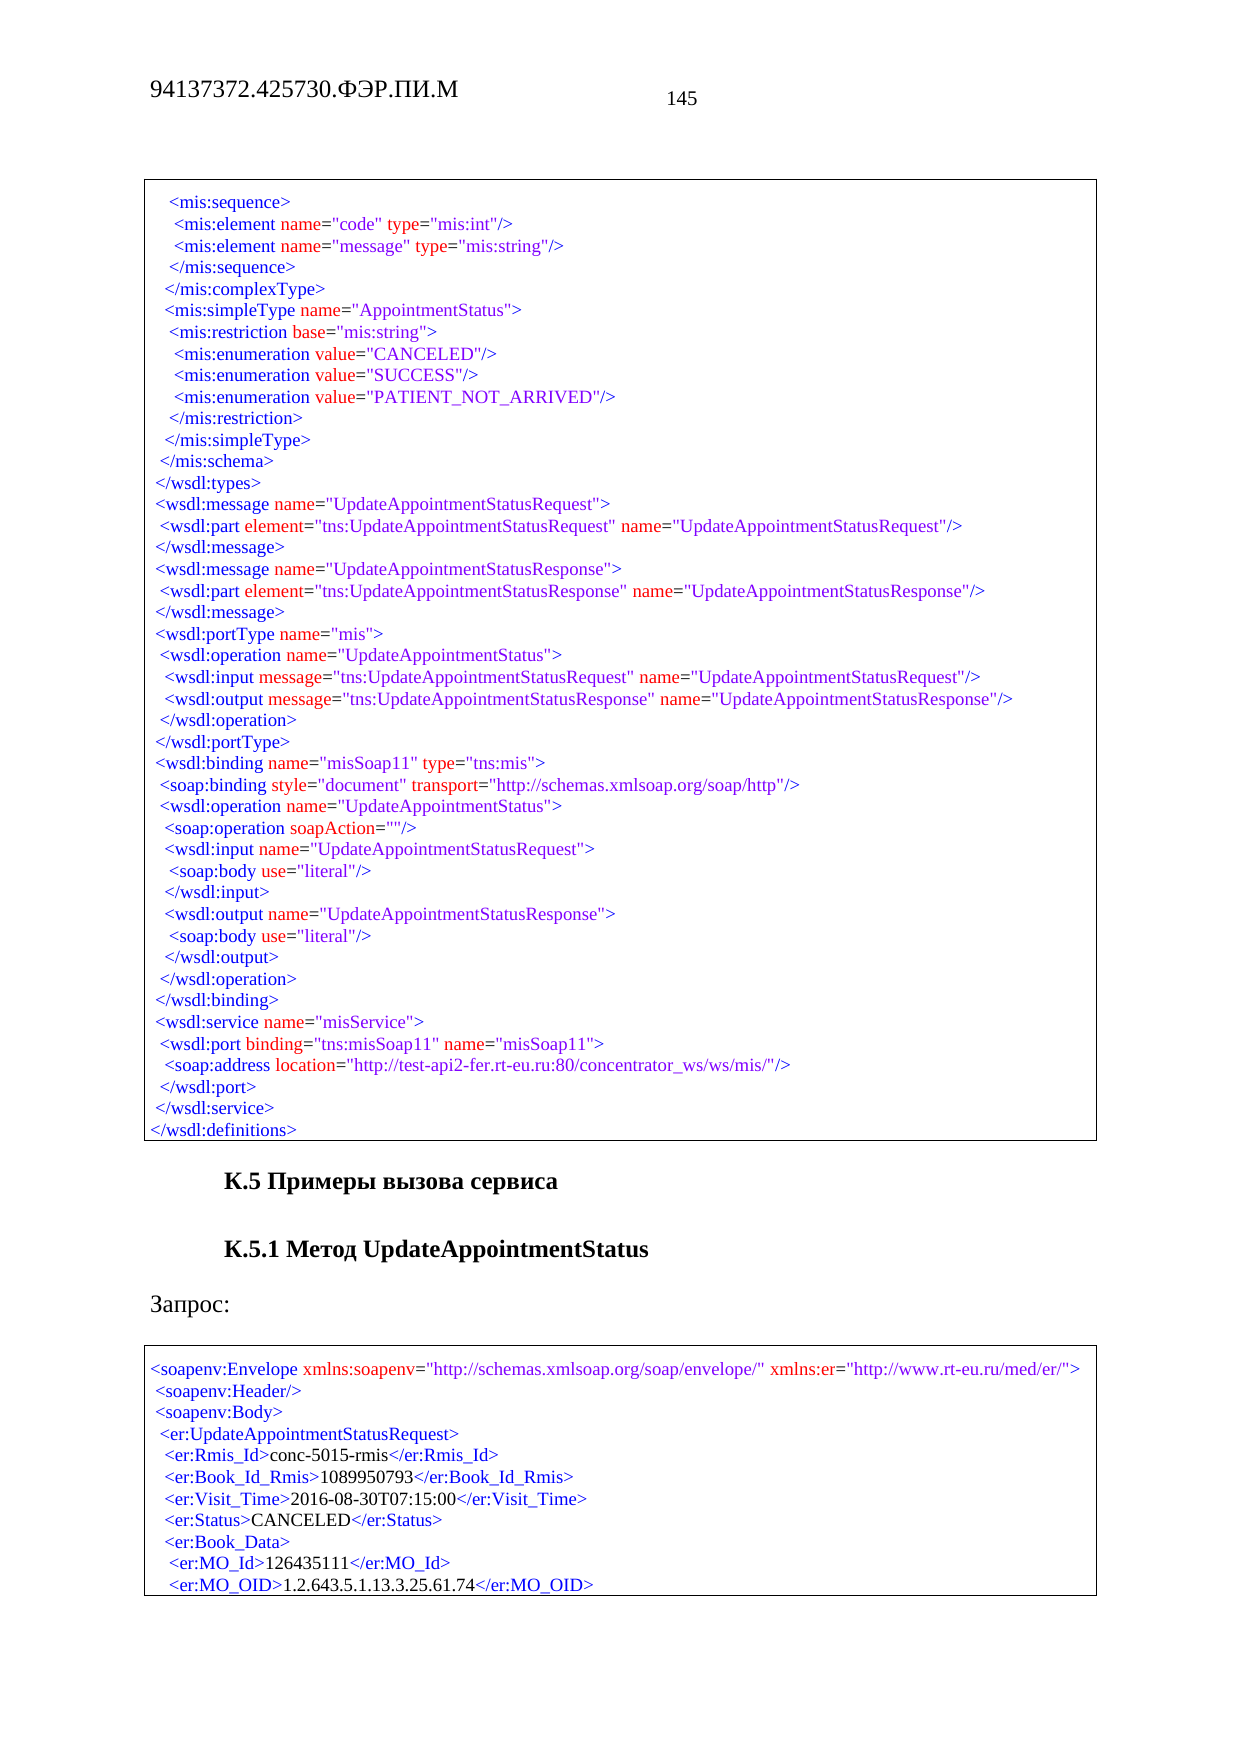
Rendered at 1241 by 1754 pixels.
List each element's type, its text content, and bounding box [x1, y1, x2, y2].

text Запрос: [150, 1289, 1090, 1318]
text Метод UpdateAppointmentStatus [224, 1234, 1090, 1263]
text Примеры вызова сервиса [224, 1166, 1090, 1194]
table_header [145, 180, 1096, 1140]
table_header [145, 1346, 1096, 1595]
